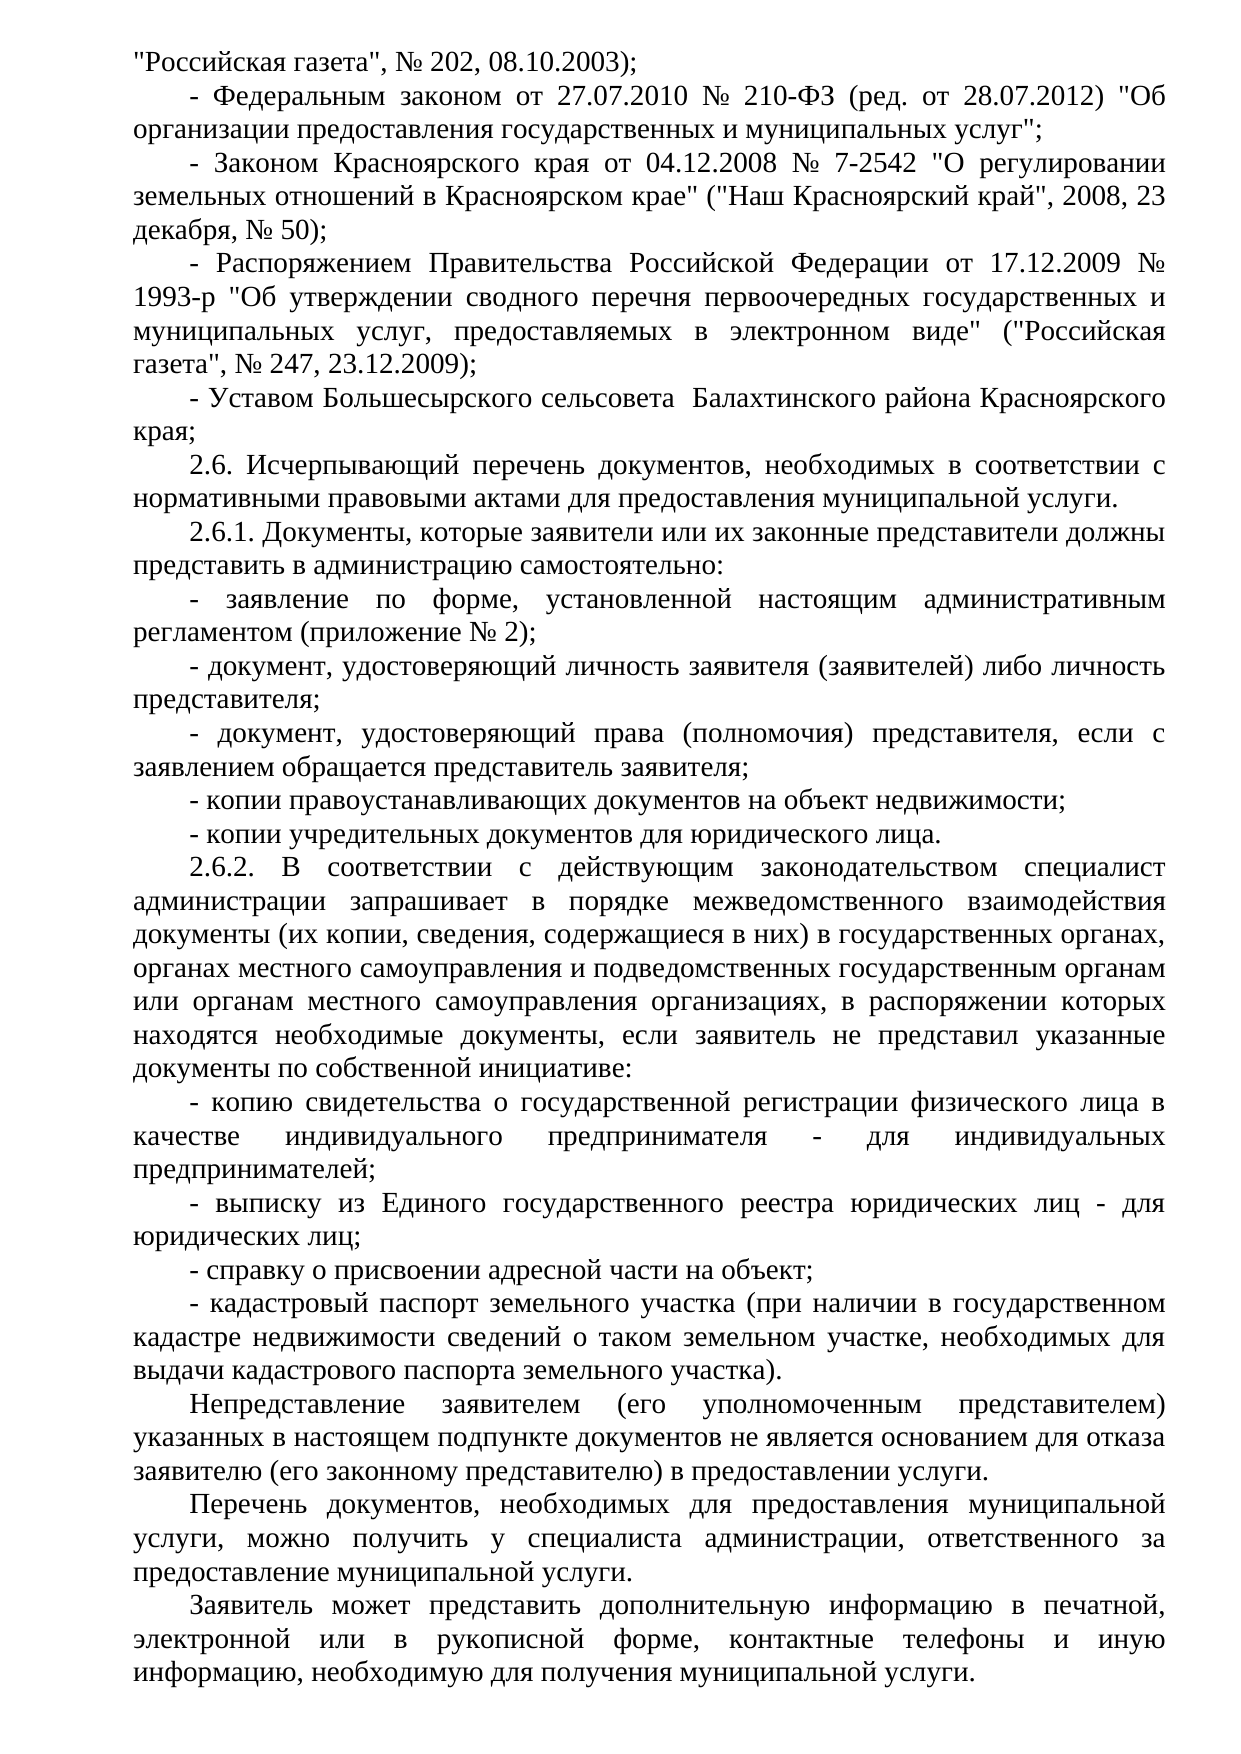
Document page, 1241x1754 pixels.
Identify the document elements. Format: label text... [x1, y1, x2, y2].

text Непредставление заявителем (его уполномоченным представителем) указанных в настоящем подпункте документов не является основанием для отказа заявителю (его законному представителю) в предоставлении услуги. [133, 1386, 1167, 1487]
text - кадастровый паспорт земельного участка (при наличии в государственном кадастре недвижимости сведений о таком земельном участке, необходимых для выдачи кадастрового паспорта земельного участка). [133, 1285, 1167, 1386]
text Перечень документов, необходимых для предоставления муниципальной услуги, можно получить у специалиста администрации, ответственного за предоставление муниципальной услуги. [133, 1487, 1167, 1587]
text - Распоряжением Правительства Российской Федерации от 17.12.2009 № 1993-р "Об утверждении сводного перечня первоочередных государственных и муниципальных услуг, предоставляемых в электронном виде" ("Российская газета", № 247, 23.12.2009); [133, 246, 1167, 380]
text - документ, удостоверяющий права (полномочия) представителя, если с заявлением обращается представитель заявителя; [133, 715, 1167, 782]
text 2.6. Исчерпывающий перечень документов, необходимых в соответствии с нормативными правовыми актами для предоставления муниципальной услуги. [133, 447, 1167, 514]
text - документ, удостоверяющий личность заявителя (заявителей) либо личность представителя; [133, 648, 1167, 715]
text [133, 44, 1167, 78]
text 2.6.2. В соответствии с действующим законодательством специалист администрации запрашивает в порядке межведомственного взаимодействия документы (их копии, сведения, содержащиеся в них) в государственных органах, органах местного самоуправления и подведомственных государственным органам или органам местного самоуправления организациях, в распоряжении которых находятся необходимые документы, если заявитель не представил указанные документы по собственной инициативе: [133, 849, 1167, 1084]
text - выписку из Единого государственного реестра юридических лиц - для юридических лиц; [133, 1185, 1167, 1252]
text - копию свидетельства о государственной регистрации физического лица в качестве индивидуального предпринимателя - для индивидуальных предпринимателей; [133, 1084, 1167, 1185]
text - Законом Красноярского края от 04.12.2008 № 7-2542 "О регулировании земельных отношений в Красноярском крае" ("Наш Красноярский край", 2008, 23 декабря, № 50); [133, 145, 1167, 246]
text 2.6.1. Документы, которые заявители или их законные представители должны представить в администрацию самостоятельно: [133, 514, 1167, 581]
text - Уставом Большесырского сельсовета Балахтинского района Красноярского края; [133, 380, 1167, 447]
text - справку о присвоении адресной части на объект; [133, 1252, 1167, 1285]
text Заявитель может представить дополнительную информацию в печатной, электронной или в рукописной форме, контактные телефоны и иную информацию, необходимую для получения муниципальной услуги. [133, 1587, 1167, 1688]
text - копии правоустанавливающих документов на объект недвижимости; [133, 782, 1167, 816]
text - Федеральным законом от 27.07.2010 № 210-ФЗ (ред. от 28.07.2012) "Об организации предоставления государственных и муниципальных услуг"; [133, 78, 1167, 145]
text - копии учредительных документов для юридического лица. [133, 816, 1167, 849]
text - заявление по форме, установленной настоящим административным регламентом (приложение № 2); [133, 581, 1167, 648]
